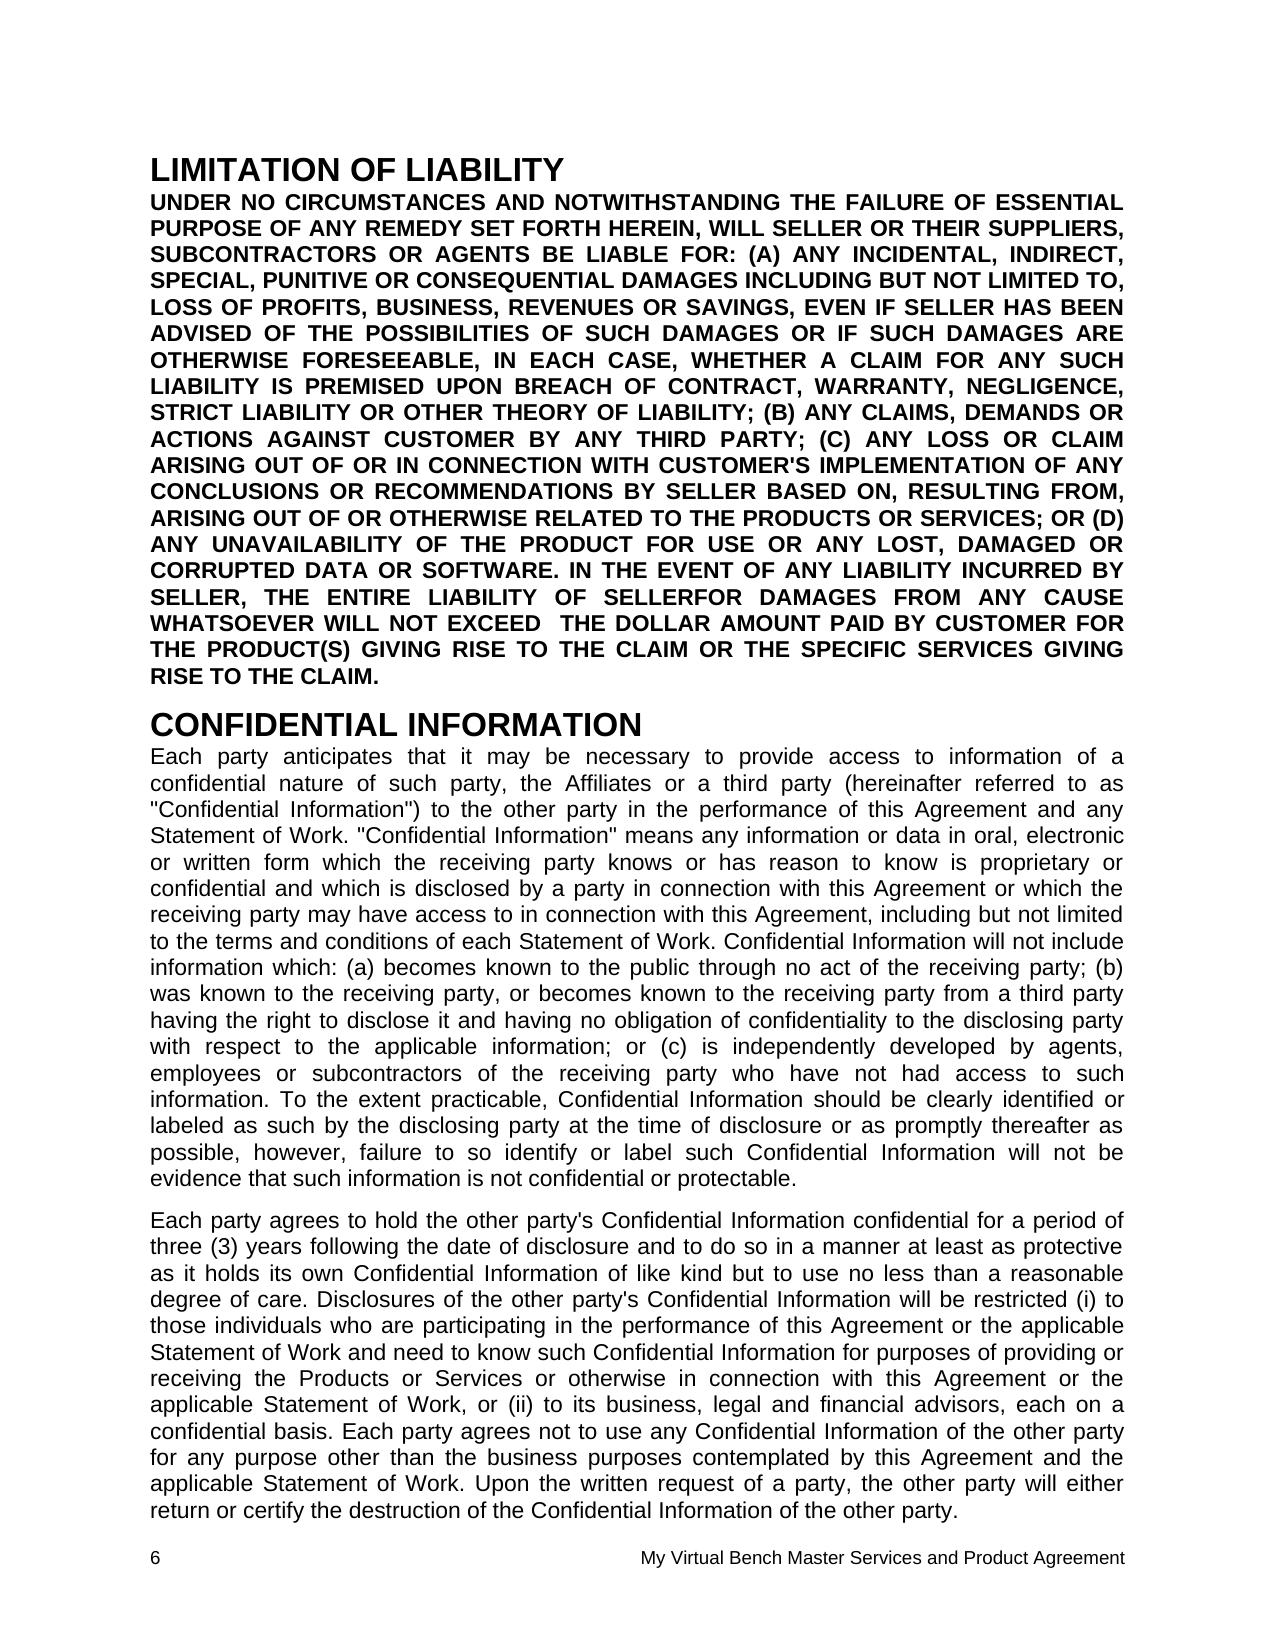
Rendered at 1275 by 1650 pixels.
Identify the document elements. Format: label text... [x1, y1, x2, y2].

text LIMITATION OF LIABILITY [150, 150, 1125, 188]
text CONFIDENTIAL INFORMATION [150, 705, 1125, 743]
text UNDER NO CIRCUMSTANCES AND NOTWITHSTANDING THE FAILURE OF ESSENTIAL PURPOSE OF ANY REMEDY SET FORTH HEREIN, WILL SELLER OR THEIR SUPPLIERS, SUBCONTRACTORS OR AGENTS BE LIABLE FOR: (A) ANY INCIDENTAL, INDIRECT, SPECIAL, PUNITIVE OR CONSEQUENTIAL DAMAGES INCLUDING BUT NOT LIMITED TO, LOSS OF PROFITS, BUSINESS, REVENUES OR SAVINGS, EVEN IF SELLER HAS BEEN ADVISED OF THE POSSIBILITIES OF SUCH DAMAGES OR IF SUCH DAMAGES ARE OTHERWISE FORESEEABLE, IN EACH CASE, WHETHER A CLAIM FOR ANY SUCH LIABILITY IS PREMISED UPON BREACH OF CONTRACT, WARRANTY, NEGLIGENCE, STRICT LIABILITY OR OTHER THEORY OF LIABILITY; (B) ANY CLAIMS, DEMANDS OR ACTIONS AGAINST CUSTOMER BY ANY THIRD PARTY; (C) ANY LOSS OR CLAIM ARISING OUT OF OR IN CONNECTION WITH CUSTOMER'S IMPLEMENTATION OF ANY CONCLUSIONS OR RECOMMENDATIONS BY SELLER BASED ON, RESULTING FROM, ARISING OUT OF OR OTHERWISE RELATED TO THE PRODUCTS OR SERVICES; OR (D) ANY UNAVAILABILITY OF THE PRODUCT FOR USE OR ANY LOST, DAMAGED OR CORRUPTED DATA OR SOFTWARE. IN THE EVENT OF ANY LIABILITY INCURRED BY SELLER, THE ENTIRE LIABILITY OF SELLERFOR DAMAGES FROM ANY CAUSE WHATSOEVER WILL NOT EXCEED THE DOLLAR AMOUNT PAID BY CUSTOMER FOR THE PRODUCT(S) GIVING RISE TO THE CLAIM OR THE SPECIFIC SERVICES GIVING RISE TO THE CLAIM. [150, 188, 1125, 689]
text Each party anticipates that it may be necessary to provide access to information of a confidential nature of such party, the Affiliates or a third party (hereinafter referred to as "Confidential Information") to the other party in the performance of this Agreement and any Statement of Work. "Confidential Information" means any information or data in oral, electronic or written form which the receiving party knows or has reason to know is proprietary or confidential and which is disclosed by a party in connection with this Agreement or which the receiving party may have access to in connection with this Agreement, including but not limited to the terms and conditions of each Statement of Work. Confidential Information will not include information which: (a) becomes known to the public through no act of the receiving party; (b) was known to the receiving party, or becomes known to the receiving party from a third party having the right to disclose it and having no obligation of confidentiality to the disclosing party with respect to the applicable information; or (c) is independently developed by agents, employees or subcontractors of the receiving party who have not had access to such information. To the extent practicable, Confidential Information should be clearly identified or labeled as such by the disclosing party at the time of disclosure or as promptly thereafter as possible, however, failure to so identify or label such Confidential Information will not be evidence that such information is not confidential or protectable. [150, 743, 1125, 1191]
text Each party agrees to hold the other party's Confidential Information confidential for a period of three (3) years following the date of disclosure and to do so in a manner at least as protective as it holds its own Confidential Information of like kind but to use no less than a reasonable degree of care. Disclosures of the other party's Confidential Information will be restricted (i) to those individuals who are participating in the performance of this Agreement or the applicable Statement of Work and need to know such Confidential Information for purposes of providing or receiving the Products or Services or otherwise in connection with this Agreement or the applicable Statement of Work, or (ii) to its business, legal and financial advisors, each on a confidential basis. Each party agrees not to use any Confidential Information of the other party for any purpose other than the business purposes contemplated by this Agreement and the applicable Statement of Work. Upon the written request of a party, the other party will either return or certify the destruction of the Confidential Information of the other party. [150, 1207, 1125, 1523]
